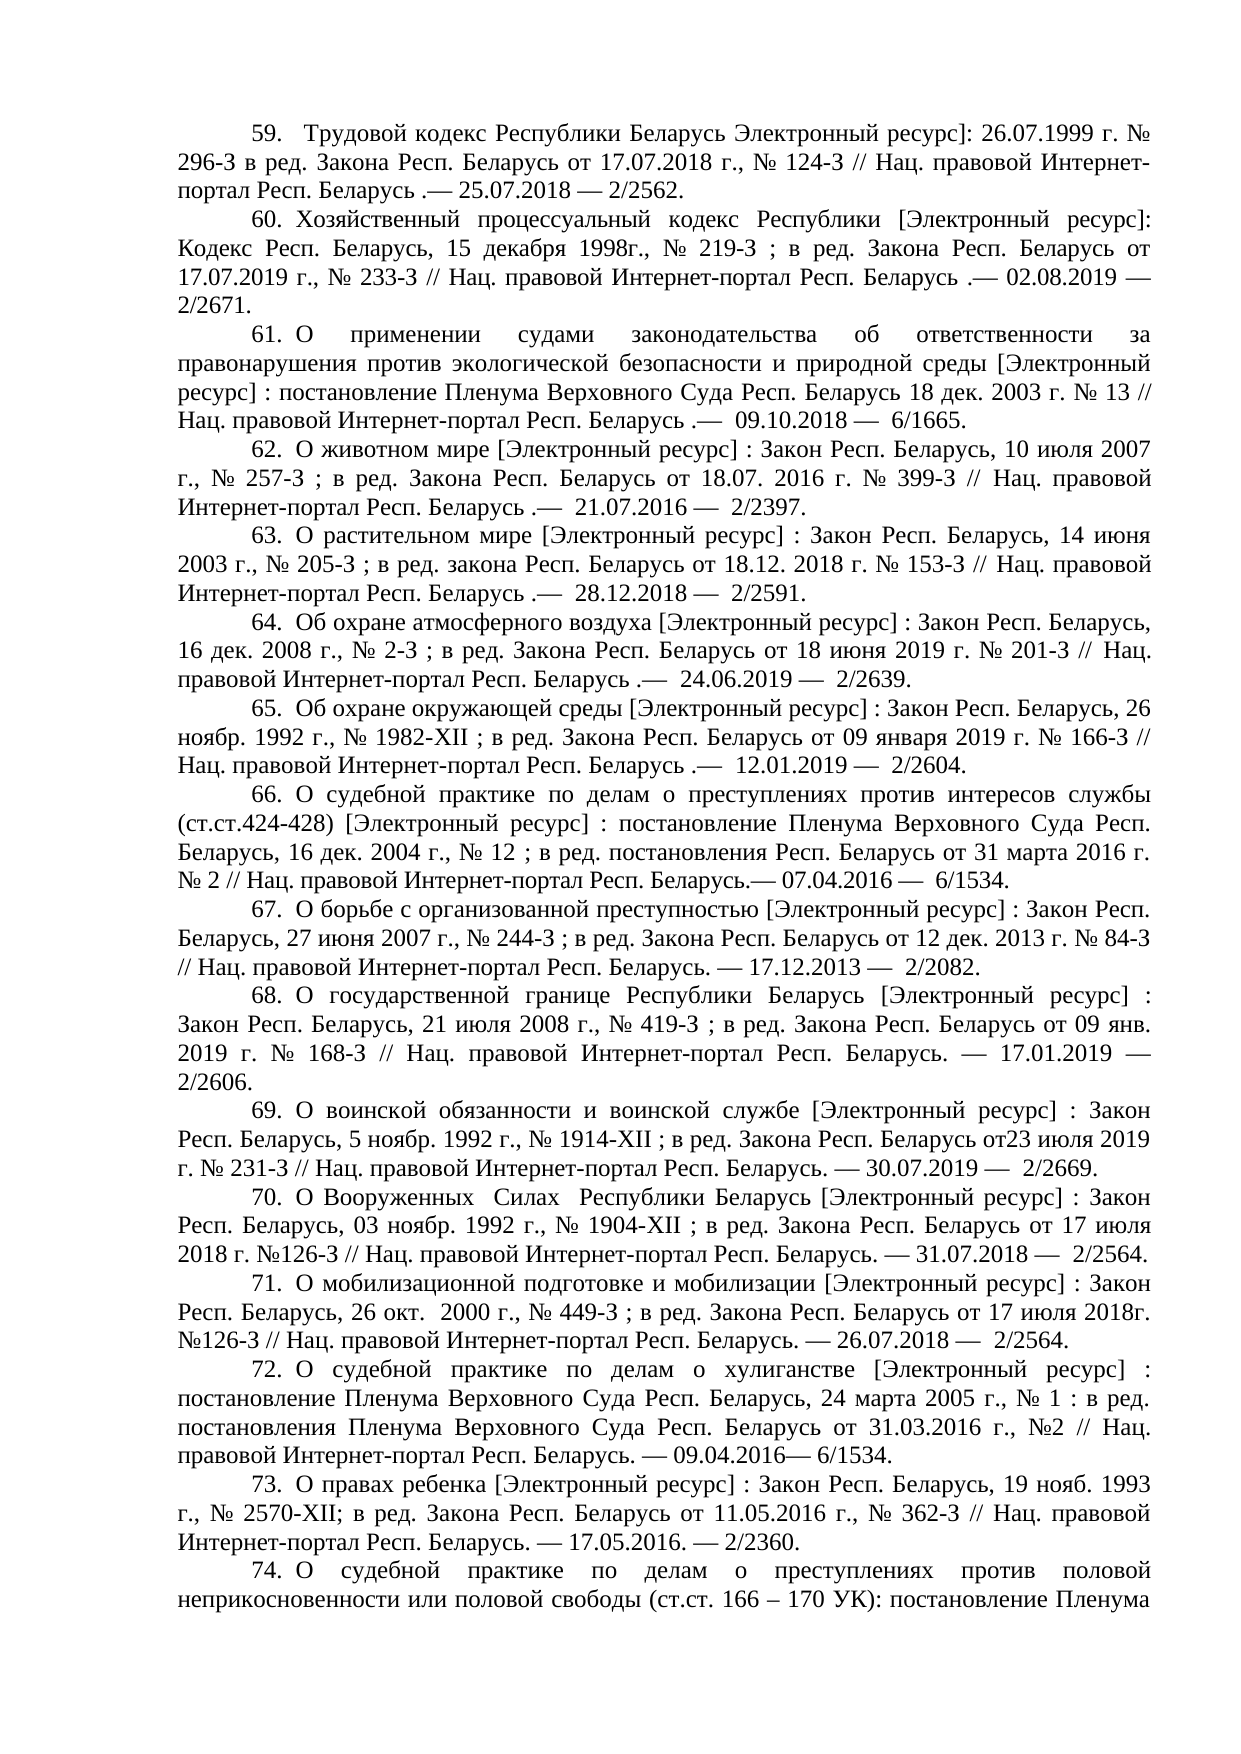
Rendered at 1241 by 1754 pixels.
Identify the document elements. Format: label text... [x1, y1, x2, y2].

list О применении судами законодательства об ответственности за правонарушения против экологической безопасности и природной среды [Электронный ресурс] : постановление Пленума Верховного Суда Респ. Беларусь 18 дек. 2003 г. № 13 // Нац. правовой Интернет-портал Респ. Беларусь .— 09.10.2018 — 6/1665. [177, 319, 1152, 434]
list Трудовой кодекс Республики Беларусь Электронный ресурс]: 26.07.1999 г. № 296-З в ред. Закона Респ. Беларусь от 17.07.2018 г., № 124-З // Нац. правовой Интернет-портал Респ. Беларусь .— 25.07.2018 — 2/2562. [177, 118, 1152, 204]
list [177, 1556, 1152, 1613]
list О государственной границе Республики Беларусь [Электронный ресурс] : Закон Респ. Беларусь, 21 июля 2008 г., № 419-З ; в ред. Закона Респ. Беларусь от 09 янв. 2019 г. № 168-З // Нац. правовой Интернет-портал Респ. Беларусь. — 17.01.2019 — 2/2606. [177, 981, 1152, 1096]
list О борьбе с организованной преступностью [Электронный ресурс] : Закон Респ. Беларусь, 27 июня 2007 г., № 244-З ; в ред. Закона Респ. Беларусь от 12 дек. 2013 г. № 84-З // Нац. правовой Интернет-портал Респ. Беларусь. — 17.12.2013 — 2/2082. [177, 894, 1152, 981]
list О судебной практике по делам о преступлениях против интересов службы (ст.ст.424-428) [Электронный ресурс] : постановление Пленума Верховного Суда Респ. Беларусь, 16 дек. 2004 г., № 12 ; в ред. постановления Респ. Беларусь от 31 марта 2016 г. № 2 // Нац. правовой Интернет-портал Респ. Беларусь.— 07.04.2016 — 6/1534. [177, 779, 1152, 894]
list Об охране окружающей среды [Электронный ресурс] : Закон Респ. Беларусь, 26 ноябр. 1992 г., № 1982-XII ; в ред. Закона Респ. Беларусь от 09 января 2019 г. № 166-З // Нац. правовой Интернет-портал Респ. Беларусь .— 12.01.2019 — 2/2604. [177, 693, 1152, 779]
list О правах ребенка [Электронный ресурс] : Закон Респ. Беларусь, 19 нояб. 1993 г., № 2570-ХII; в ред. Закона Респ. Беларусь от 11.05.2016 г., № 362-З // Нац. правовой Интернет-портал Респ. Беларусь. — 17.05.2016. — 2/2360. [177, 1469, 1152, 1556]
list О животном мире [Электронный ресурс] : Закон Респ. Беларусь, 10 июля 2007 г., № 257-З ; в ред. Закона Респ. Беларусь от 18.07. 2016 г. № 399-З // Нац. правовой Интернет-портал Респ. Беларусь .— 21.07.2016 — 2/2397. [177, 434, 1152, 521]
list О мобилизационной подготовке и мобилизации [Электронный ресурс] : Закон Респ. Беларусь, 26 окт. 2000 г., № 449-З ; в ред. Закона Респ. Беларусь от 17 июля 2018г. №126-З // Нац. правовой Интернет-портал Респ. Беларусь. — 26.07.2018 — 2/2564. [177, 1268, 1152, 1354]
list О растительном мире [Электронный ресурс] : Закон Респ. Беларусь, 14 июня 2003 г., № 205-З ; в ред. закона Респ. Беларусь от 18.12. 2018 г. № 153-З // Нац. правовой Интернет-портал Респ. Беларусь .— 28.12.2018 — 2/2591. [177, 521, 1152, 607]
list О воинской обязанности и воинской службе [Электронный ресурс] : Закон Респ. Беларусь, 5 ноябр. 1992 г., № 1914-XII ; в ред. Закона Респ. Беларусь от23 июля 2019 г. № 231-З // Нац. правовой Интернет-портал Респ. Беларусь. — 30.07.2019 — 2/2669. [177, 1096, 1152, 1182]
list О Вооруженных Силах Республики Беларусь [Электронный ресурс] : Закон Респ. Беларусь, 03 ноябр. 1992 г., № 1904-XII ; в ред. Закона Респ. Беларусь от 17 июля 2018 г. №126-З // Нац. правовой Интернет-портал Респ. Беларусь. — 31.07.2018 — 2/2564. [177, 1182, 1152, 1268]
list Об охране атмосферного воздуха [Электронный ресурс] : Закон Респ. Беларусь, 16 дек. 2008 г., № 2-З ; в ред. Закона Респ. Беларусь от 18 июня 2019 г. № 201-З // Нац. правовой Интернет-портал Респ. Беларусь .— 24.06.2019 — 2/2639. [177, 607, 1152, 693]
list Хозяйственный процессуальный кодекс Республики [Электронный ресурс]: Кодекс Респ. Беларусь, 15 декабря 1998г., № 219-З ; в ред. Закона Респ. Беларусь от 17.07.2019 г., № 233-З // Нац. правовой Интернет-портал Респ. Беларусь .— 02.08.2019 — 2/2671. [177, 204, 1152, 319]
